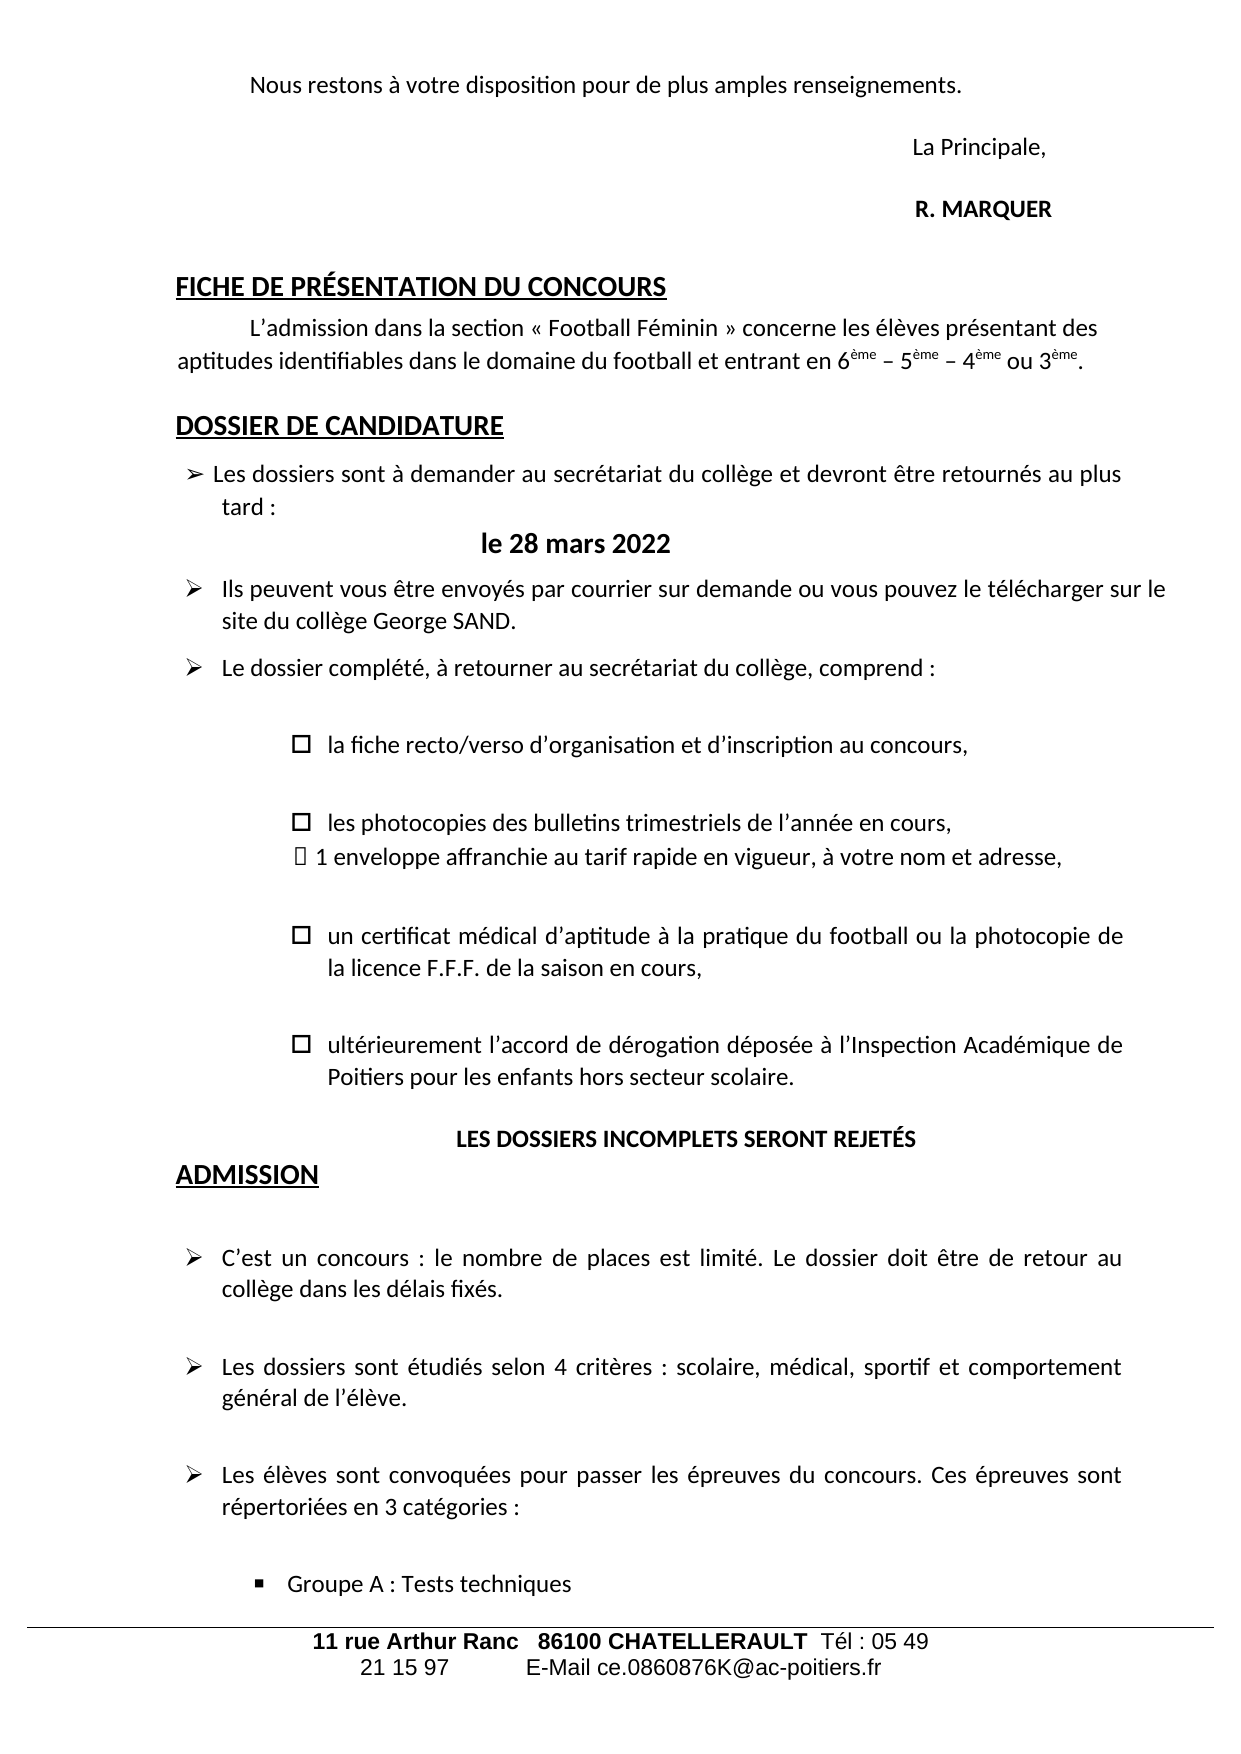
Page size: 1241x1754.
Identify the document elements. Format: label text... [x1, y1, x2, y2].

list Groupe A : Tests techniques [249, 1568, 1123, 1599]
list C’est un concours : le nombre de places est limité. Le dossier doit être de retour au collège dans les délais fixés. [184, 1242, 1123, 1304]
list un certificat médical d’aptitude à la pratique du football ou la photocopie de la licence F.F.F. de la saison en cours, [290, 920, 1124, 982]
subtitle DOSSIER DE CANDIDATURE [175, 407, 1211, 443]
list Les élèves sont convoquées pour passer les épreuves du concours. Ces épreuves sont répertoriées en 3 catégories : [184, 1459, 1123, 1522]
text aptitudes identifiables dans le domaine du football et entrant en 6ème – 5ème – 4ème ou 3ème. [177, 345, 1123, 375]
text L’admission dans la section « Football Féminin » concerne les élèves présentant des [249, 313, 1123, 343]
text La Principale, [29, 131, 1211, 162]
text LES DOSSIERS INCOMPLETS SERONT REJETÉS [162, 1123, 1211, 1154]
list Le dossier complété, à retourner au secrétariat du collège, comprend : [184, 652, 1167, 683]
list la fiche recto/verso d’organisation et d’inscription au concours, [290, 729, 1124, 760]
subtitle le 28 mars 2022 [29, 525, 1122, 561]
list Les dossiers sont étudiés selon 4 critères : scolaire, médical, sportif et comportement général de l’élève. [184, 1351, 1123, 1413]
text R. MARQUER [29, 193, 1052, 224]
subtitle ADMISSION [175, 1156, 1211, 1192]
list Ils peuvent vous être envoyés par courrier sur demande ou vous pouvez le télécharger sur le site du collège George SAND. [184, 574, 1167, 636]
list les photocopies des bulletins trimestriels de l’année en cours, [290, 807, 1124, 837]
subtitle FICHE DE PRÉSENTATION DU CONCOURS [175, 268, 1211, 303]
list ultérieurement l’accord de dérogation déposée à l’Inspection Académique de Poitiers pour les enfants hors secteur scolaire. [290, 1029, 1124, 1091]
text Nous restons à votre disposition pour de plus amples renseignements. [249, 69, 1123, 99]
text ➢ Les dossiers sont à demander au secrétariat du collège et devront être retournés au plus tard : [184, 456, 1123, 521]
text  1 enveloppe affranchie au tarif rapide en vigueur, à votre nom et adresse, [290, 839, 1076, 873]
